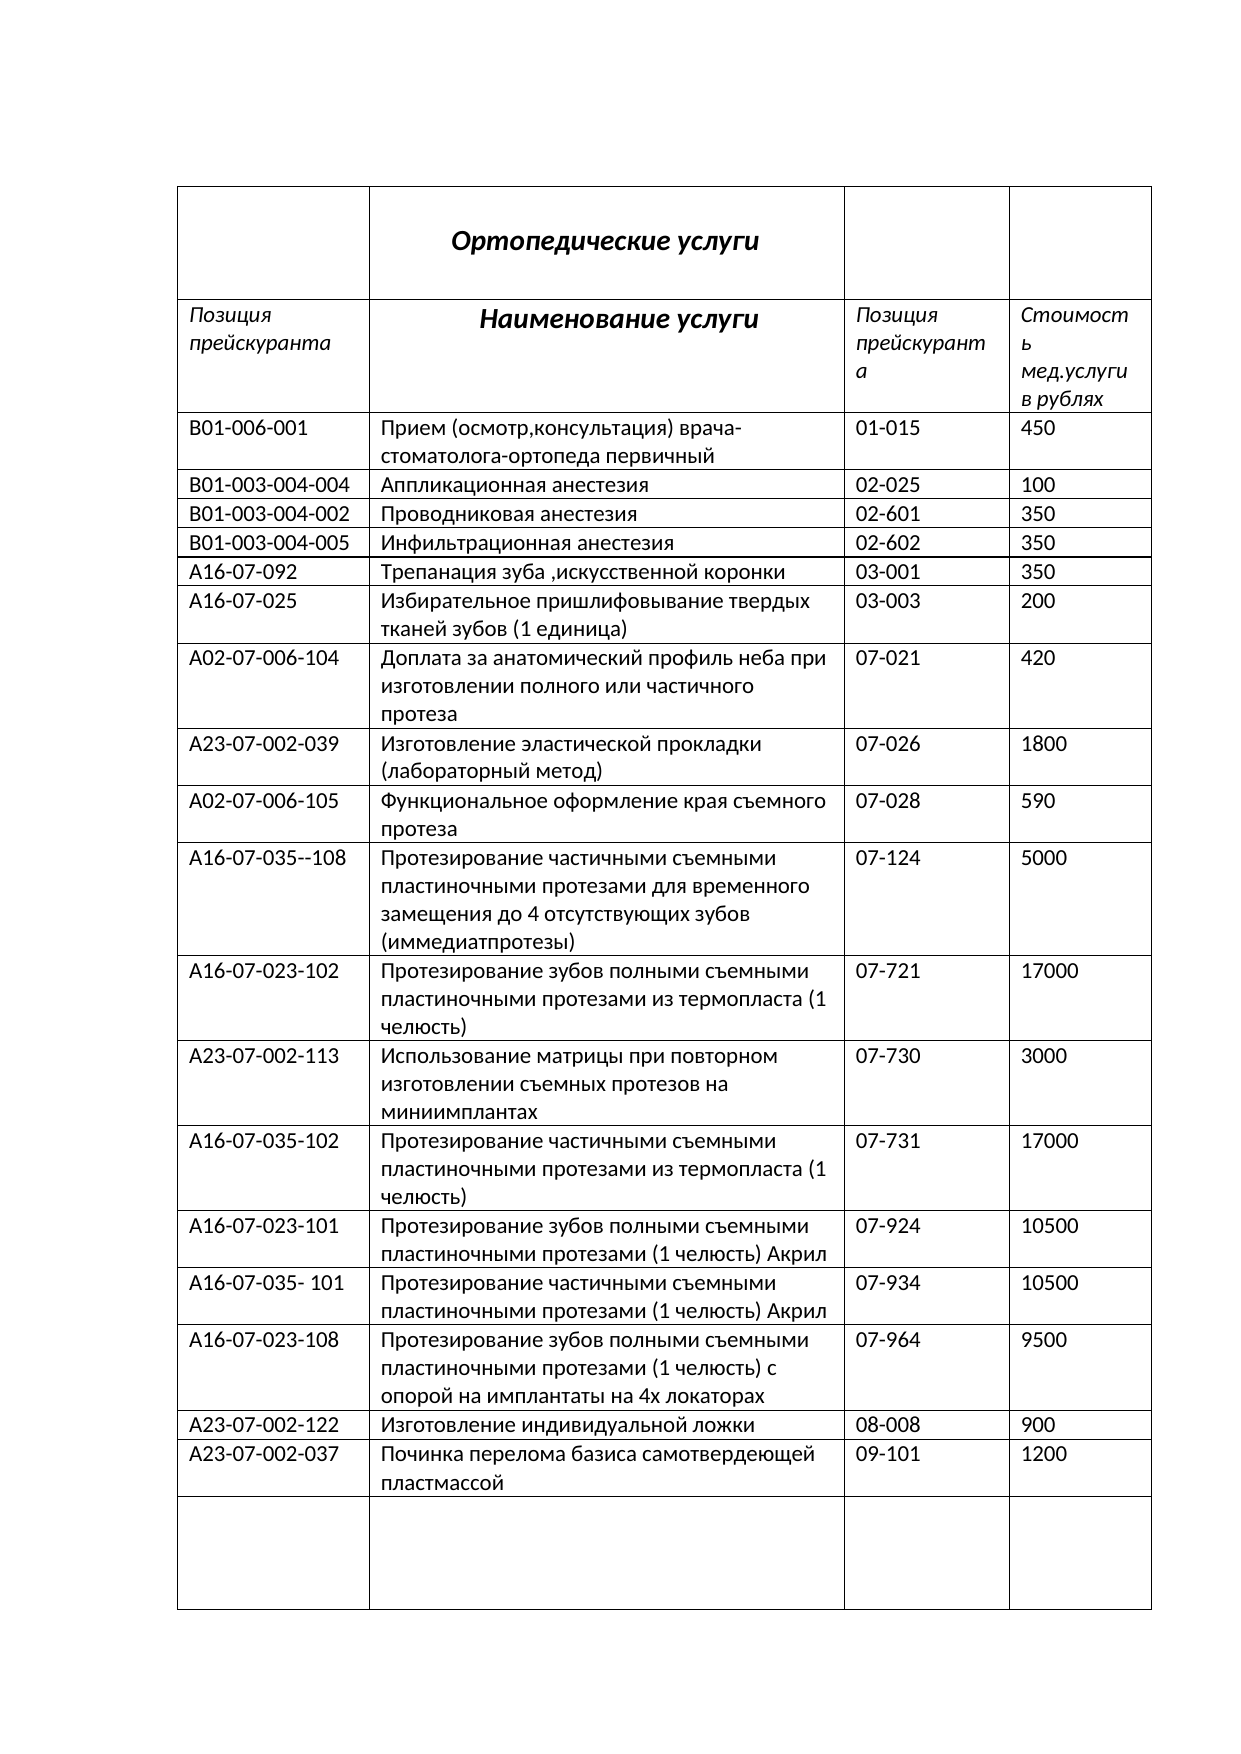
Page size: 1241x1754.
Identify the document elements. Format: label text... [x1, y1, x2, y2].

table_cell Избирательное пришлифовывание твердых тканей зубов (1 единица) [370, 586, 844, 642]
table_cell 3000 [1010, 1041, 1151, 1125]
table_cell Проводниковая анестезия [370, 499, 844, 527]
table_cell А16-07-035- 101 [178, 1268, 369, 1324]
table_cell 9500 [1010, 1325, 1151, 1409]
table_cell 09-101 [845, 1440, 1009, 1496]
table_cell Протезирование зубов полными съемными пластиночными протезами (1 челюсть) с опорой на имплантаты на 4х локаторах [370, 1325, 844, 1409]
table_cell 17000 [1010, 956, 1151, 1040]
table_header [178, 187, 369, 299]
table_cell Доплата за анатомический профиль неба при изготовлении полного или частичного протеза [370, 644, 844, 728]
table_cell 900 [1010, 1411, 1151, 1438]
table_cell 07-021 [845, 644, 1009, 728]
table_cell 01-015 [845, 413, 1009, 469]
table_header [845, 187, 1009, 299]
table_cell Позиция прейскуранта [845, 300, 1009, 412]
table_cell 07-026 [845, 729, 1009, 785]
table_cell А16-07-023-108 [178, 1325, 369, 1409]
table_cell В01-003-004-002 [178, 499, 369, 527]
table_cell А16-07-035--108 [178, 843, 369, 955]
table_cell А16-07-023-101 [178, 1211, 369, 1267]
table_cell А23-07-002-122 [178, 1411, 369, 1438]
table_cell 10500 [1010, 1268, 1151, 1324]
table_cell 10500 [1010, 1211, 1151, 1267]
table_cell 07-028 [845, 786, 1009, 842]
table_cell 420 [1010, 644, 1151, 728]
table_cell 590 [1010, 786, 1151, 842]
table_cell 07-924 [845, 1211, 1009, 1267]
table_cell А23-07-002-039 [178, 729, 369, 785]
table_cell 1800 [1010, 729, 1151, 785]
table_cell В01-003-004-005 [178, 528, 369, 556]
table_cell Позиция прейскуранта [178, 300, 369, 412]
table_cell 350 [1010, 528, 1151, 556]
table_cell 07-124 [845, 843, 1009, 955]
table_cell Использование матрицы при повторном изготовлении съемных протезов на миниимплантах [370, 1041, 844, 1125]
table_cell 350 [1010, 499, 1151, 527]
table_cell 1200 [1010, 1440, 1151, 1496]
table_cell Протезирование зубов полными съемными пластиночными протезами (1 челюсть) Акрил [370, 1211, 844, 1267]
table_cell 450 [1010, 413, 1151, 469]
table_cell 07-721 [845, 956, 1009, 1040]
table_cell 07-934 [845, 1268, 1009, 1324]
table_cell Протезирование частичными съемными пластиночными протезами для временного замещения до 4 отсутствующих зубов (иммедиатпротезы) [370, 843, 844, 955]
table_cell А16-07-025 [178, 586, 369, 642]
table_cell Стоимость мед.услуги в рублях [1010, 300, 1151, 412]
table_cell Инфильтрационная анестезия [370, 528, 844, 556]
table_header [1010, 187, 1151, 299]
table_cell А02-07-006-104 [178, 644, 369, 728]
table_cell 5000 [1010, 843, 1151, 955]
table_cell А16-07-023-102 [178, 956, 369, 1040]
table_cell Протезирование частичными съемными пластиночными протезами из термопласта (1 челюсть) [370, 1126, 844, 1210]
table_cell Изготовление индивидуальной ложки [370, 1411, 844, 1438]
table_cell Изготовление эластической прокладки (лабораторный метод) [370, 729, 844, 785]
table_cell Починка перелома базиса самотвердеющей пластмассой [370, 1440, 844, 1496]
table_cell 17000 [1010, 1126, 1151, 1210]
table_cell 07-964 [845, 1325, 1009, 1409]
table_cell 03-003 [845, 586, 1009, 642]
table_header Ортопедические услуги [370, 187, 844, 299]
table_cell 07-731 [845, 1126, 1009, 1210]
table_cell А02-07-006-105 [178, 786, 369, 842]
table_cell Наименование услуги [370, 300, 844, 412]
table_cell Протезирование частичными съемными пластиночными протезами (1 челюсть) Акрил [370, 1268, 844, 1324]
table_cell Функциональное оформление края съемного протеза [370, 786, 844, 842]
table_cell Протезирование зубов полными съемными пластиночными протезами из термопласта (1 челюсть) [370, 956, 844, 1040]
table_cell 07-730 [845, 1041, 1009, 1125]
table_cell Прием (осмотр,консультация) врача-стоматолога-ортопеда первичный [370, 413, 844, 469]
table_cell [845, 1497, 1009, 1609]
table_cell В01-006-001 [178, 413, 369, 469]
table_cell 02-602 [845, 528, 1009, 556]
table_cell 02-601 [845, 499, 1009, 527]
table_cell [1010, 1497, 1151, 1609]
table_cell А16-07-092 [178, 558, 369, 585]
table_cell А16-07-035-102 [178, 1126, 369, 1210]
table_cell В01-003-004-004 [178, 470, 369, 498]
table_cell 03-001 [845, 558, 1009, 585]
table_cell А23-07-002-113 [178, 1041, 369, 1125]
table_cell 100 [1010, 470, 1151, 498]
table_cell Трепанация зуба ,искусственной коронки [370, 558, 844, 585]
table_cell 08-008 [845, 1411, 1009, 1438]
table_cell 02-025 [845, 470, 1009, 498]
table_cell 350 [1010, 558, 1151, 585]
table_cell [178, 1497, 369, 1609]
table_cell Аппликационная анестезия [370, 470, 844, 498]
table_cell 200 [1010, 586, 1151, 642]
table_cell [370, 1497, 844, 1609]
table_cell А23-07-002-037 [178, 1440, 369, 1496]
